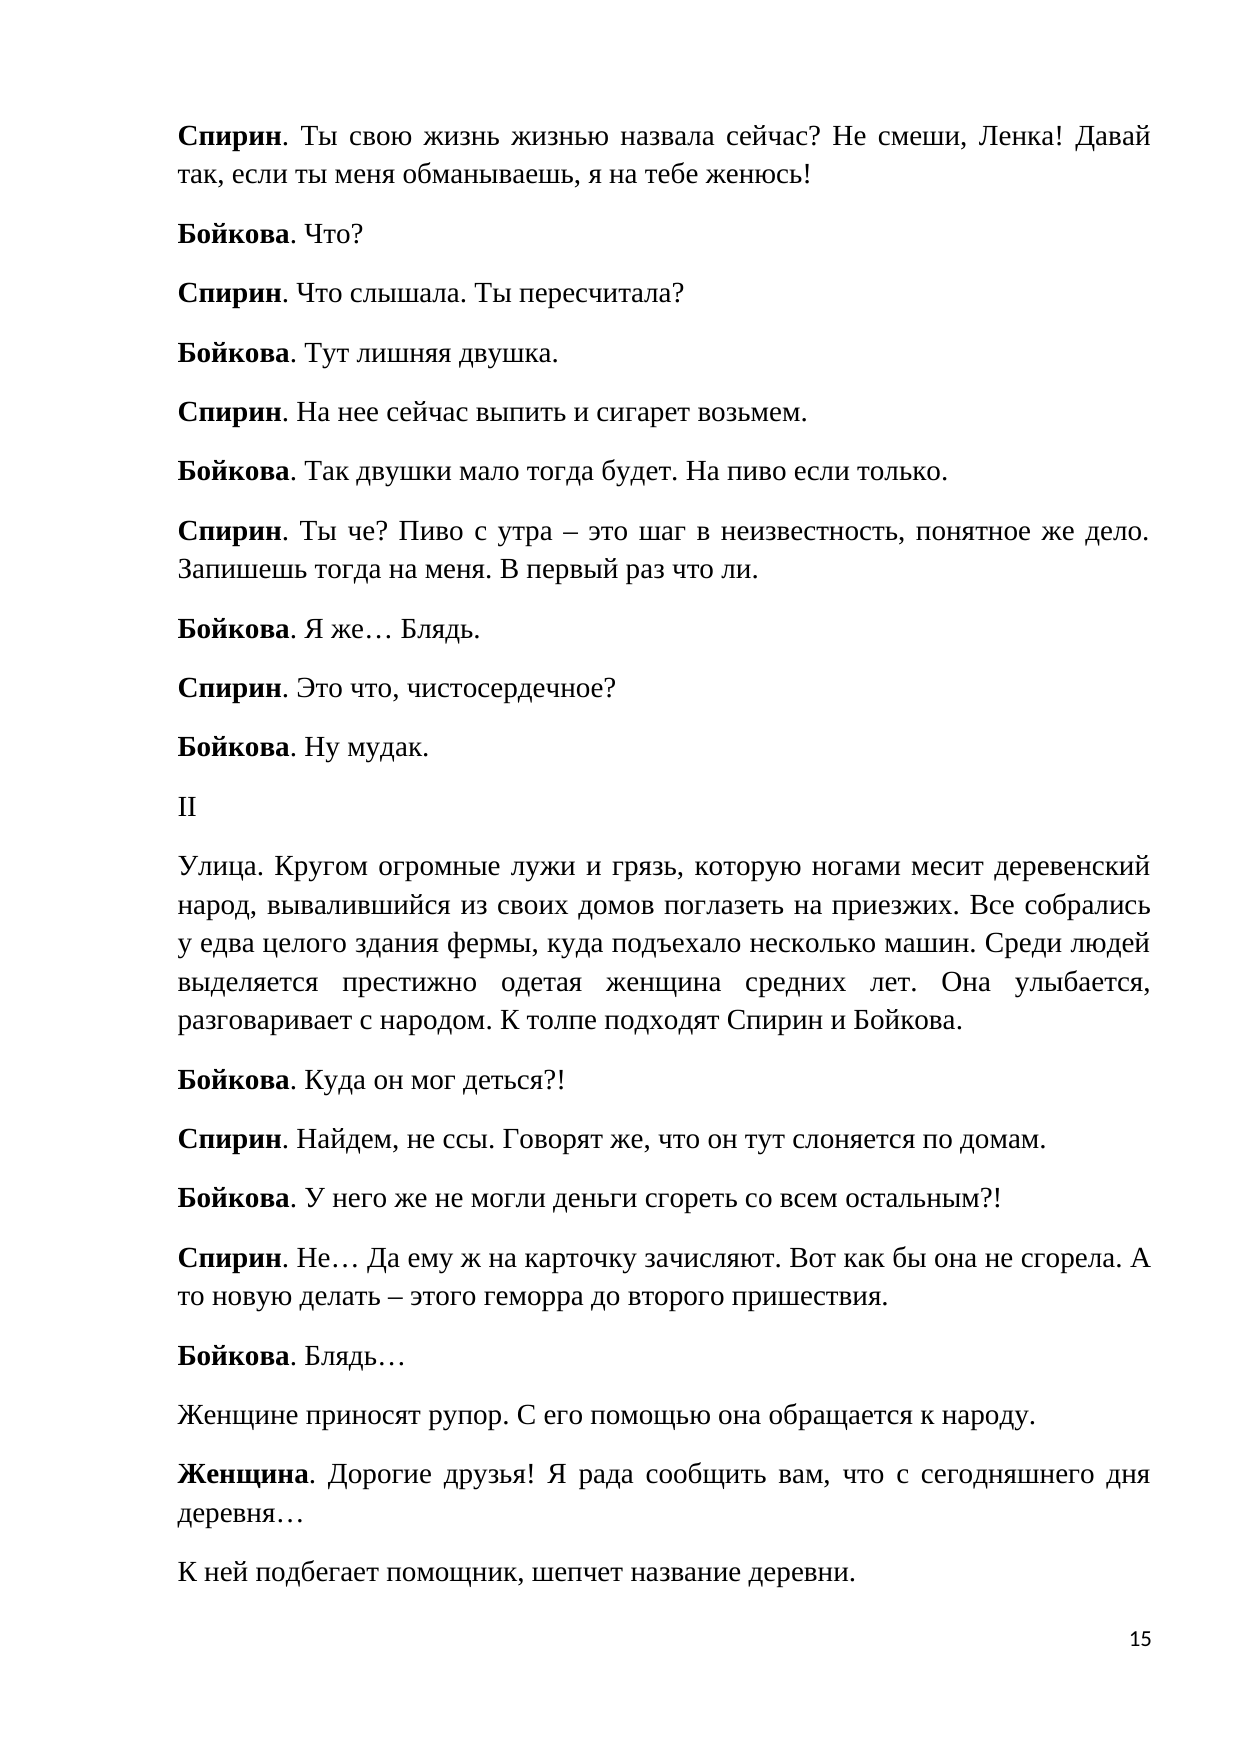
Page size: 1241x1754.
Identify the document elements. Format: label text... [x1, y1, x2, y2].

text Бойкова. У него же не могли деньги сгореть со всем остальным?! [177, 1181, 1152, 1214]
text Бойкова. Я же… Блядь. [177, 611, 1152, 644]
text Бойкова. Куда он мог деться?! [177, 1062, 1152, 1095]
text Спирин. Это что, чистосердечное? [177, 670, 1152, 704]
text Бойкова. Что? [177, 216, 1152, 249]
text К ней подбегает помощник, шепчет название деревни. [177, 1554, 1152, 1588]
text Женщине приносят рупор. С его помощью она обращается к народу. [177, 1397, 1152, 1431]
text Спирин. Не… Да ему ж на карточку зачисляют. Вот как бы она не сгорела. А то новую делать – этого геморра до второго пришествия. [177, 1240, 1152, 1312]
text Спирин. Что слышала. Ты пересчитала? [177, 275, 1152, 309]
text II [177, 789, 1152, 822]
text Бойкова. Так двушки мало тогда будет. На пиво если только. [177, 453, 1152, 487]
text Спирин. Найдем, не ссы. Говорят же, что он тут слоняется по домам. [177, 1121, 1152, 1155]
text Бойкова. Блядь… [177, 1338, 1152, 1371]
text Улица. Кругом огромные лужи и грязь, которую ногами месит деревенский народ, вывалившийся из своих домов поглазеть на приезжих. Все собрались у едва целого здания фермы, куда подъехало несколько машин. Среди людей выделяется престижно одетая женщина средних лет. Она улыбается, разговаривает с народом. К толпе подходят Спирин и Бойкова. [177, 848, 1152, 1036]
text Бойкова. Ну мудак. [177, 729, 1152, 763]
text Спирин. Ты свою жизнь жизнью назвала сейчас? Не смеши, Ленка! Давай так, если ты меня обманываешь, я на тебе женюсь! [177, 118, 1152, 190]
text Бойкова. Тут лишняя двушка. [177, 335, 1152, 368]
text Женщина. Дорогие друзья! Я рада сообщить вам, что с сегодняшнего дня деревня… [177, 1457, 1152, 1529]
text Спирин. Ты че? Пиво с утра – это шаг в неизвестность, понятное же дело. Запишешь тогда на меня. В первый раз что ли. [177, 513, 1152, 585]
text Спирин. На нее сейчас выпить и сигарет возьмем. [177, 394, 1152, 428]
